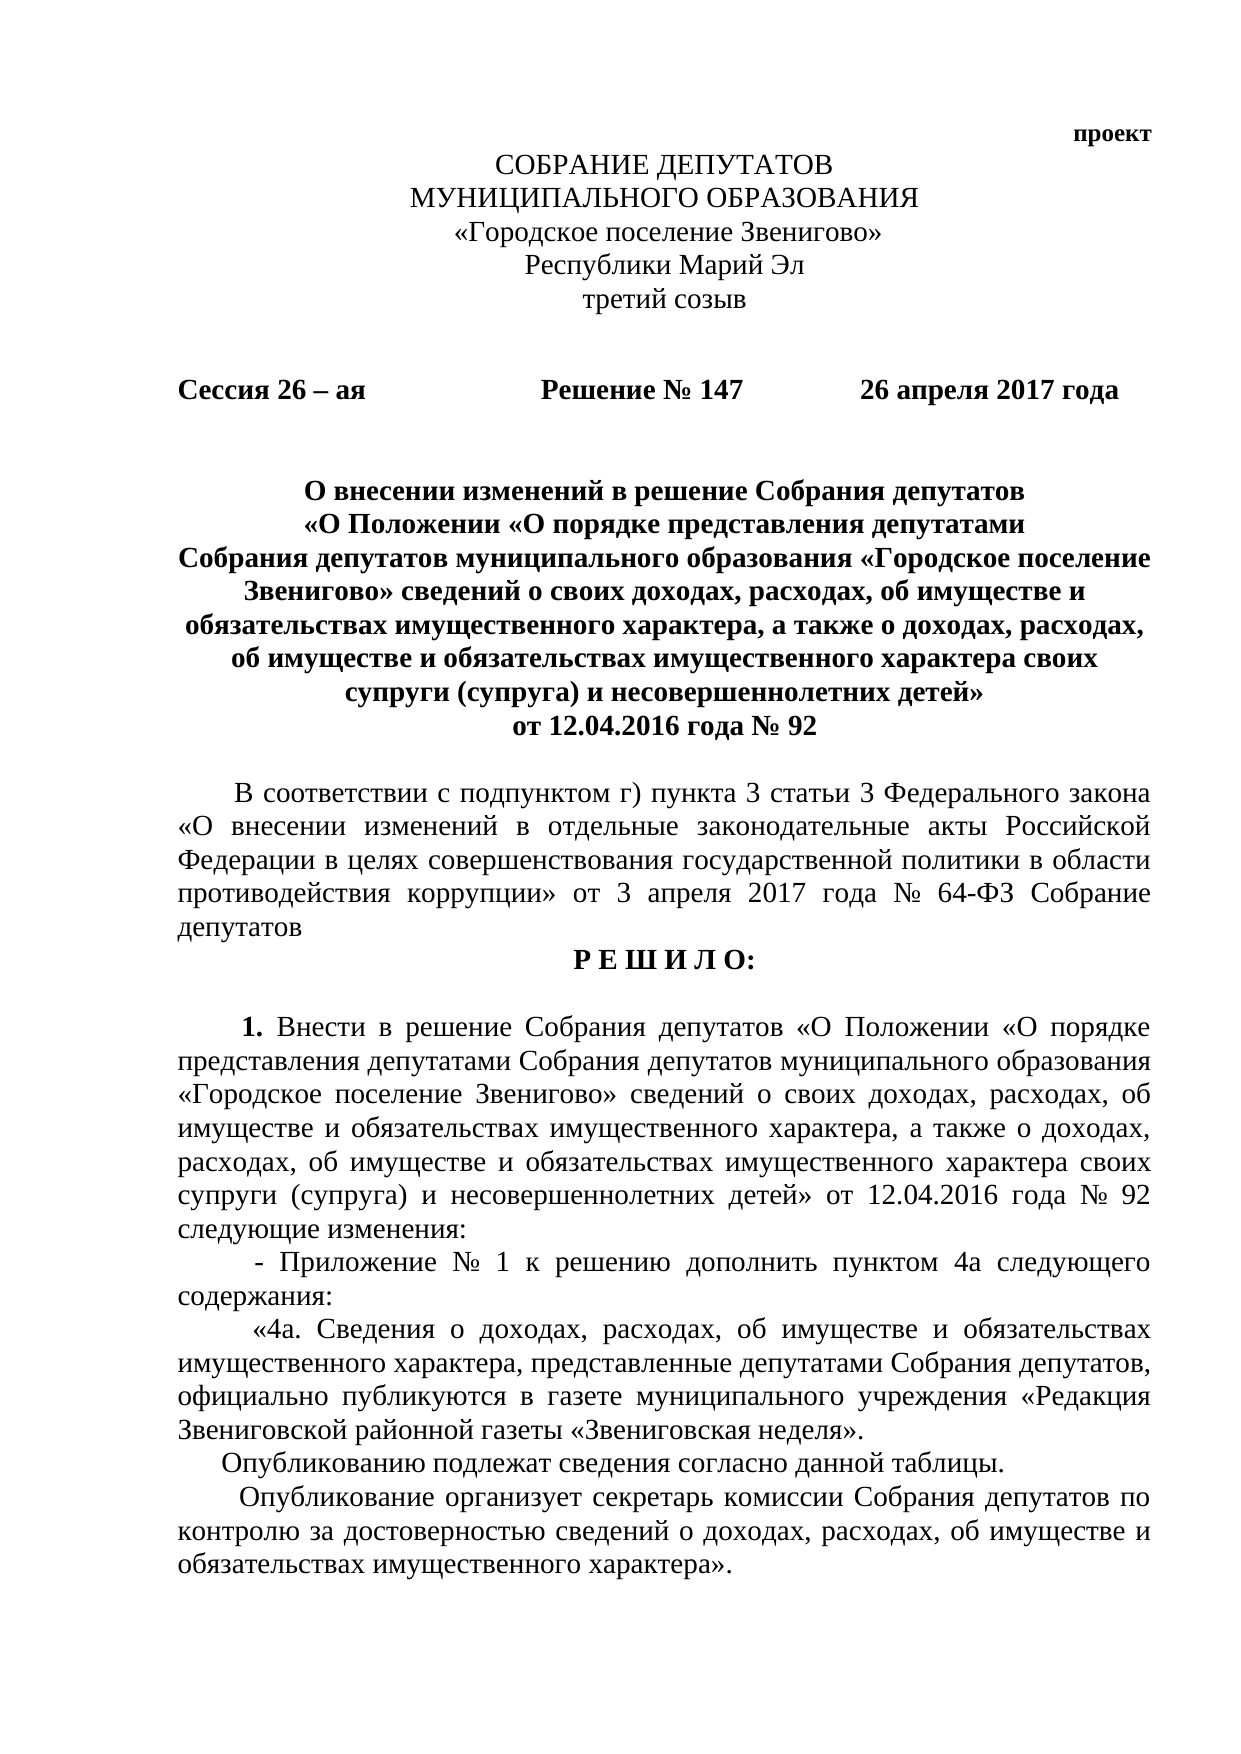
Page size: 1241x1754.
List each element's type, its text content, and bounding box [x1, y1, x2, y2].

text «Городское поселение Звенигово» [177, 214, 1152, 247]
text Республики Марий Эл [177, 247, 1152, 281]
text проект [177, 118, 1152, 147]
text третий созыв [177, 281, 1152, 314]
text Сессия 26 – ая Решение № 147 26 апреля 2017 года [177, 372, 1152, 406]
text 1. Внести в решение Собрания депутатов «О Положении «О порядке представления депутатами Собрания депутатов муниципального образования «Городское поселение Звенигово» сведений о своих доходах, расходах, об имуществе и обязательствах имущественного характера, а также о доходах, расходах, об имуществе и обязательствах имущественного характера своих супруги (супруга) и несовершеннолетних детей» от 12.04.2016 года № 92 следующие изменения: [177, 1009, 1152, 1244]
text от 12.04.2016 года № 92 [177, 708, 1152, 741]
text МУНИЦИПАЛЬНОГО ОБРАЗОВАНИЯ [177, 180, 1152, 214]
text О внесении изменений в решение Собрания депутатов [177, 473, 1152, 506]
text Собрания депутатов муниципального образования «Городское поселение Звенигово» сведений о своих доходах, расходах, об имуществе и обязательствах имущественного характера, а также о доходах, расходах, об имуществе и обязательствах имущественного характера своих супруги (супруга) и несовершеннолетних детей» [177, 540, 1152, 708]
text СОБРАНИЕ ДЕПУТАТОВ [177, 147, 1152, 180]
text «4а. Сведения о доходах, расходах, об имуществе и обязательствах имущественного характера, представленные депутатами Собрания депутатов, официально публикуются в газете муниципального учреждения «Редакция Звениговской районной газеты «Звениговская неделя». [177, 1311, 1152, 1446]
text «О Положении «О порядке представления депутатами [177, 506, 1152, 540]
text - Приложение № 1 к решению дополнить пунктом 4а следующего содержания: [177, 1244, 1152, 1311]
text Р Е Ш И Л О: [177, 942, 1152, 976]
text Опубликование организует секретарь комиссии Собрания депутатов по контролю за достоверностью сведений о доходах, расходах, об имуществе и обязательствах имущественного характера». [177, 1479, 1152, 1580]
text В соответствии с подпунктом г) пункта 3 статьи 3 Федерального закона «О внесении изменений в отдельные законодательные акты Российской Федерации в целях совершенствования государственной политики в области противодействия коррупции» от 3 апреля 2017 года № 64-ФЗ Собрание депутатов [177, 775, 1152, 942]
text Опубликованию подлежат сведения согласно данной таблицы. [177, 1446, 1152, 1479]
